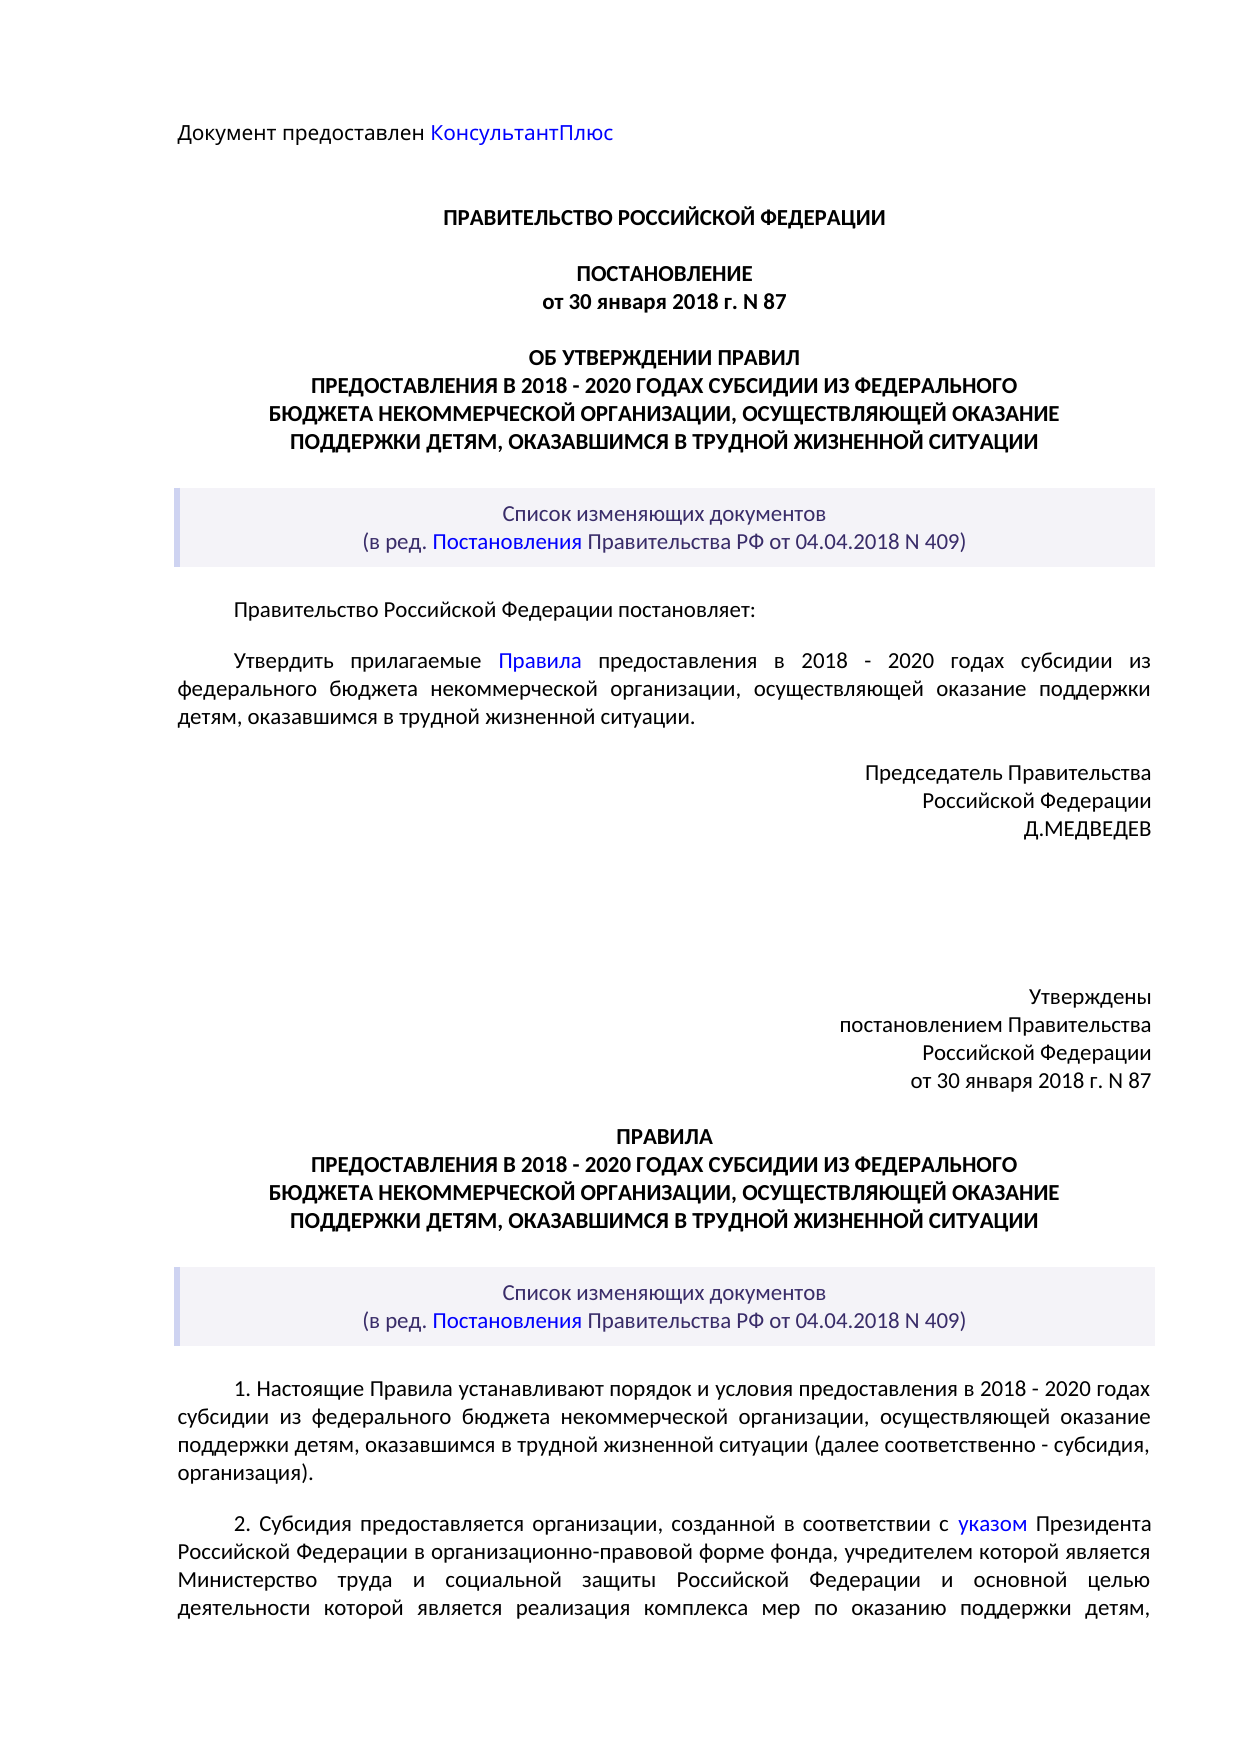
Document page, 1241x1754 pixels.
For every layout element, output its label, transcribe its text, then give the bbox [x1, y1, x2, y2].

text Утвердить прилагаемые Правила предоставления в 2018 - 2020 годах субсидии из федерального бюджета некоммерческой организации, осуществляющей оказание поддержки детям, оказавшимся в трудной жизненной ситуации. [177, 646, 1152, 730]
text Правительство Российской Федерации постановляет: [177, 595, 1152, 623]
title ПРАВИТЕЛЬСТВО РОССИЙСКОЙ ФЕДЕРАЦИИ [177, 203, 1152, 231]
text 1. Настоящие Правила устанавливают порядок и условия предоставления в 2018 - 2020 годах субсидии из федерального бюджета некоммерческой организации, осуществляющей оказание поддержки детям, оказавшимся в трудной жизненной ситуации (далее соответственно - субсидия, организация). [177, 1374, 1152, 1486]
title ПРЕДОСТАВЛЕНИЯ В 2018 - 2020 ГОДАХ СУБСИДИИ ИЗ ФЕДЕРАЛЬНОГО [177, 371, 1152, 399]
title Документ предоставлен КонсультантПлюс [177, 118, 1152, 175]
title БЮДЖЕТА НЕКОММЕРЧЕСКОЙ ОРГАНИЗАЦИИ, ОСУЩЕСТВЛЯЮЩЕЙ ОКАЗАНИЕ [177, 1178, 1152, 1206]
text постановлением Правительства [177, 1010, 1152, 1038]
title ПРЕДОСТАВЛЕНИЯ В 2018 - 2020 ГОДАХ СУБСИДИИ ИЗ ФЕДЕРАЛЬНОГО [177, 1150, 1152, 1178]
title от 30 января 2018 г. N 87 [177, 287, 1152, 315]
text Российской Федерации [177, 786, 1152, 814]
text Российской Федерации [177, 1038, 1152, 1066]
title ПРАВИЛА [177, 1122, 1152, 1150]
table_header Список изменяющих документов (в ред. Постановления Правительства РФ от 04.04.2018 N 409) [180, 488, 1149, 567]
text от 30 января 2018 г. N 87 [177, 1066, 1152, 1094]
title ПОДДЕРЖКИ ДЕТЯМ, ОКАЗАВШИМСЯ В ТРУДНОЙ ЖИЗНЕННОЙ СИТУАЦИИ [177, 1206, 1152, 1234]
title БЮДЖЕТА НЕКОММЕРЧЕСКОЙ ОРГАНИЗАЦИИ, ОСУЩЕСТВЛЯЮЩЕЙ ОКАЗАНИЕ [177, 399, 1152, 427]
table_header Список изменяющих документов (в ред. Постановления Правительства РФ от 04.04.2018 N 409) [180, 1267, 1149, 1346]
text Председатель Правительства [177, 758, 1152, 786]
text Д.МЕДВЕДЕВ [177, 814, 1152, 842]
title ОБ УТВЕРЖДЕНИИ ПРАВИЛ [177, 343, 1152, 371]
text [177, 1509, 1152, 1621]
title ПОСТАНОВЛЕНИЕ [177, 259, 1152, 287]
title ПОДДЕРЖКИ ДЕТЯМ, ОКАЗАВШИМСЯ В ТРУДНОЙ ЖИЗНЕННОЙ СИТУАЦИИ [177, 427, 1152, 455]
text Утверждены [177, 982, 1152, 1010]
